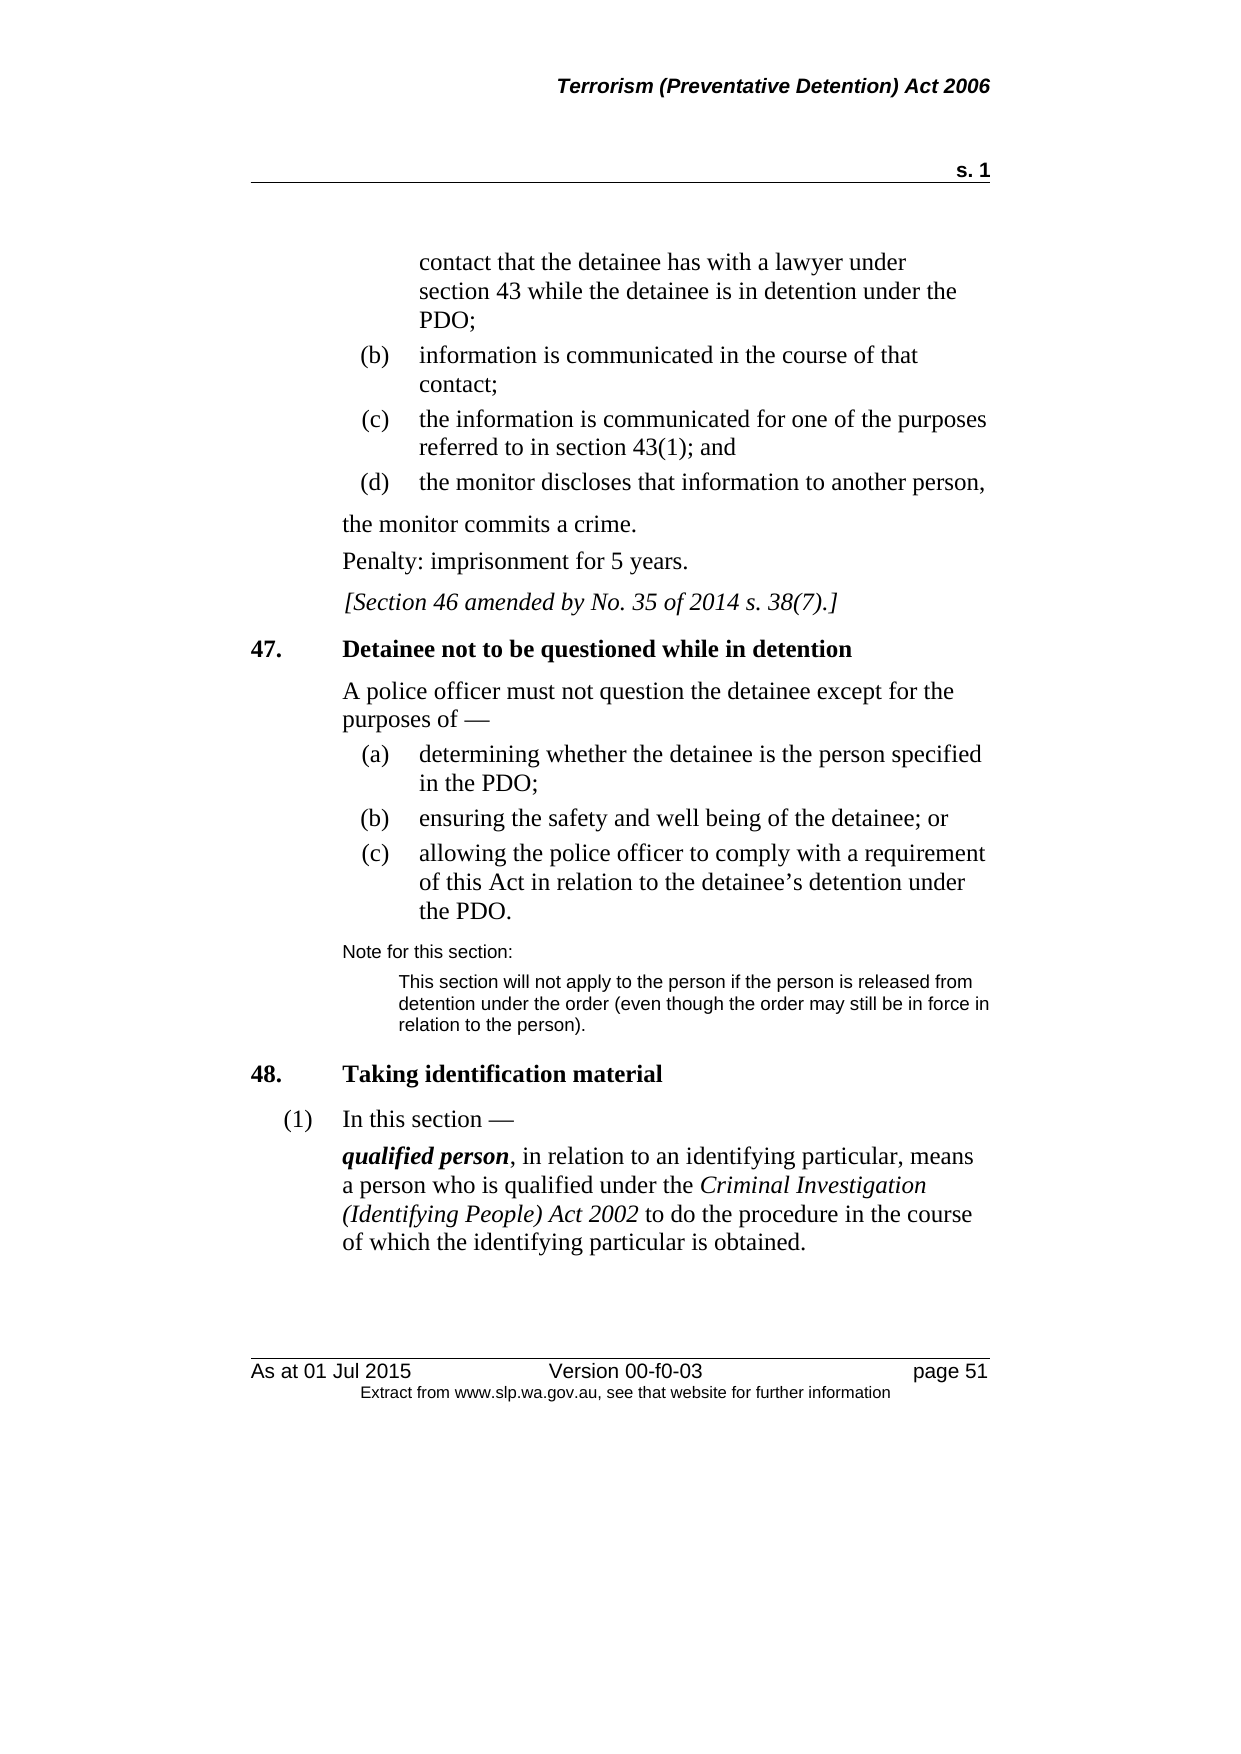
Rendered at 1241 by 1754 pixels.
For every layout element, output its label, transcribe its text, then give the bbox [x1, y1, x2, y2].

text (a) determining whether the detainee is the person specified in the PDO; [251, 739, 990, 797]
text (b) ensuring the safety and well being of the detainee; or [251, 803, 990, 832]
text the monitor commits a crime. [251, 509, 990, 537]
subtitle 47. Detainee not to be questioned while in detention [251, 634, 990, 663]
text This section will not apply to the person if the person is released from detention under the order (even though the order may still be in force in relation to the person). [251, 971, 990, 1036]
text (b) information is communicated in the course of that contact; [251, 340, 990, 397]
text (d) the monitor discloses that information to another person, [251, 467, 990, 496]
text (c) allowing the police officer to comply with a requirement of this Act in relation to the detainee’s detention under the PDO. [251, 838, 990, 924]
subtitle Note for this section: [251, 941, 990, 963]
subtitle 48. Taking identification material [251, 1059, 990, 1087]
text qualified person, in relation to an identifying particular, means a person who is qualified under the Criminal Investigation (Identifying People) Act 2002 to do the procedure in the course of which the identifying particular is obtained. [251, 1141, 990, 1256]
text [Section 46 amended by No. 35 of 2014 s. 38(7).] [251, 587, 990, 616]
text (1) In this section — [251, 1104, 990, 1133]
text A police officer must not question the detainee except for the purposes of — [251, 676, 990, 733]
text (c) the information is communicated for one of the purposes referred to in section 43(1); and [251, 404, 990, 461]
text Penalty: imprisonment for 5 years. [251, 546, 990, 574]
text contact that the detainee has with a lawyer under section 43 while the detainee is in detention under the PDO; [251, 247, 990, 334]
